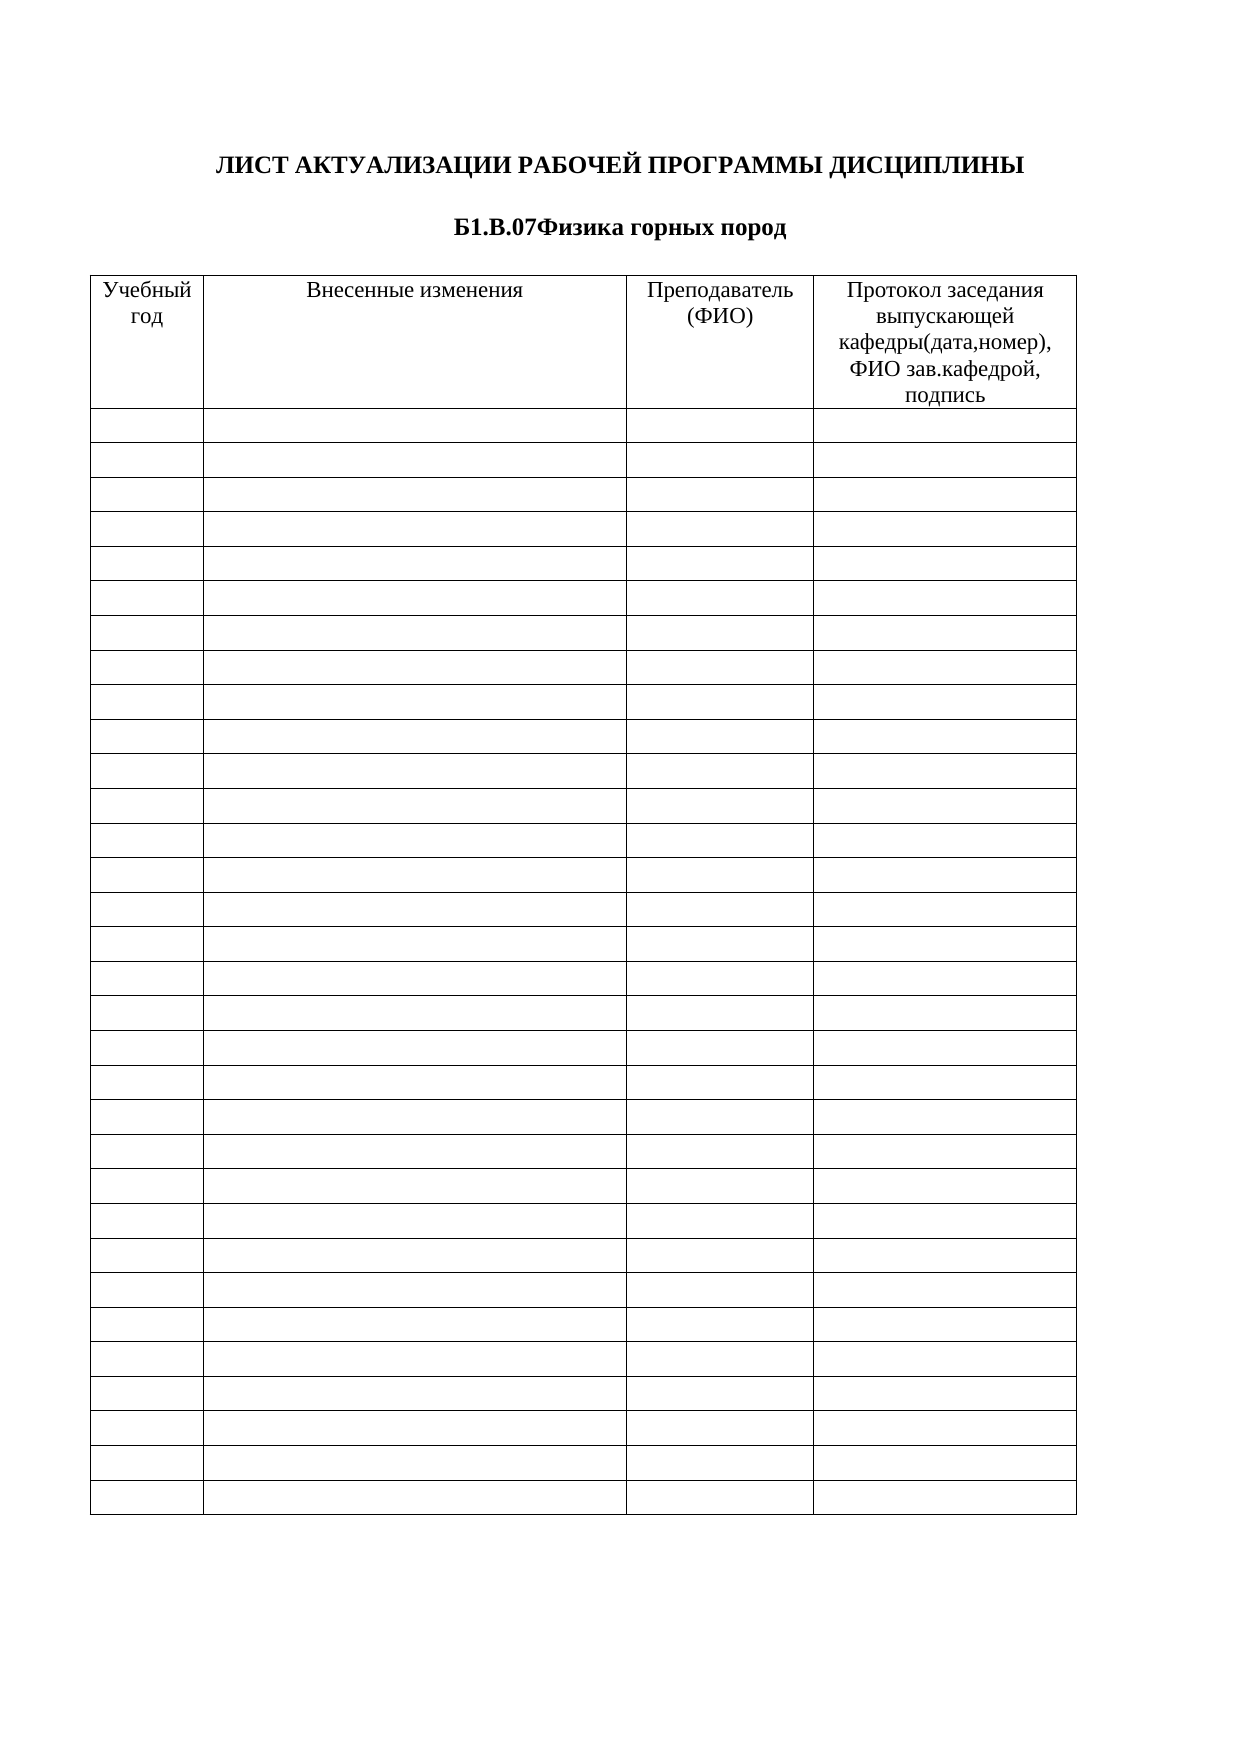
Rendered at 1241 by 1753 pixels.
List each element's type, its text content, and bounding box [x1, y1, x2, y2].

table_cell [627, 616, 813, 649]
table_cell [91, 1411, 203, 1445]
table_cell [814, 789, 1076, 822]
table_cell [204, 1308, 626, 1341]
table_cell [204, 754, 626, 788]
table_header Учебный год [91, 276, 203, 407]
table_cell [627, 1446, 813, 1479]
table_cell [91, 1135, 203, 1168]
table_cell [627, 1342, 813, 1376]
table_cell [814, 1066, 1076, 1099]
table_cell [91, 824, 203, 857]
table_cell [627, 1135, 813, 1168]
table_cell [814, 409, 1076, 442]
table_cell [814, 927, 1076, 961]
table_cell [204, 1446, 626, 1479]
table_cell [91, 1066, 203, 1099]
table_cell [204, 1342, 626, 1376]
table_cell [204, 478, 626, 511]
table_cell [91, 616, 203, 649]
table_cell [814, 1100, 1076, 1134]
table_cell [814, 1411, 1076, 1445]
table_cell [91, 1446, 203, 1479]
table_cell [627, 1377, 813, 1410]
table_cell [627, 1239, 813, 1272]
table_cell [814, 651, 1076, 684]
table_cell [204, 996, 626, 1030]
table_cell [91, 1308, 203, 1341]
table_cell [814, 962, 1076, 995]
table_cell [91, 927, 203, 961]
text ЛИСТ АКТУАЛИЗАЦИИ РАБОЧЕЙ ПРОГРАММЫ ДИСЦИПЛИНЫ [112, 150, 1128, 179]
table_cell [814, 1135, 1076, 1168]
table_cell [814, 720, 1076, 753]
table_cell [627, 893, 813, 926]
table_cell [91, 1031, 203, 1064]
table_cell [814, 616, 1076, 649]
table_cell [91, 1204, 203, 1237]
table_cell [91, 789, 203, 822]
table_cell [627, 1066, 813, 1099]
table_cell [91, 1273, 203, 1307]
table_cell [627, 1273, 813, 1307]
table_cell [204, 512, 626, 546]
table_cell [627, 1204, 813, 1237]
table_cell [814, 893, 1076, 926]
table_cell [91, 720, 203, 753]
table_cell [814, 1273, 1076, 1307]
table_cell [814, 1204, 1076, 1237]
table_cell [204, 1169, 626, 1203]
table_cell [814, 512, 1076, 546]
table_cell [627, 720, 813, 753]
table_cell [91, 1377, 203, 1410]
table_cell [204, 962, 626, 995]
text Б1.В.07Физика горных пород [112, 212, 1128, 241]
table_cell [627, 409, 813, 442]
table_cell [627, 1481, 813, 1514]
table_cell [627, 651, 813, 684]
table_cell [204, 1481, 626, 1514]
table_cell [204, 824, 626, 857]
table_cell [627, 996, 813, 1030]
table_cell [627, 1411, 813, 1445]
table_cell [814, 478, 1076, 511]
table_header Внесенные изменения [204, 276, 626, 407]
table_cell [91, 443, 203, 477]
table_cell [814, 1239, 1076, 1272]
table_cell [204, 651, 626, 684]
table_cell [204, 1066, 626, 1099]
table_cell [204, 1411, 626, 1445]
table_cell [204, 858, 626, 892]
table_cell [204, 1377, 626, 1410]
table_cell [204, 720, 626, 753]
table_cell [627, 754, 813, 788]
table_cell [204, 1100, 626, 1134]
table_header Преподаватель (ФИО) [627, 276, 813, 407]
table_cell [814, 443, 1076, 477]
table_cell [627, 512, 813, 546]
table_cell [204, 1135, 626, 1168]
table_cell [627, 962, 813, 995]
table_cell [627, 443, 813, 477]
table_cell [814, 581, 1076, 615]
table_cell [204, 1273, 626, 1307]
table_cell [204, 443, 626, 477]
table_cell [91, 581, 203, 615]
table_cell [204, 927, 626, 961]
table_cell [204, 581, 626, 615]
table_cell [91, 478, 203, 511]
table_cell [91, 996, 203, 1030]
table_cell [91, 858, 203, 892]
table_cell [204, 1204, 626, 1237]
table_cell [814, 1342, 1076, 1376]
table_cell [91, 685, 203, 719]
table_cell [814, 858, 1076, 892]
table_cell [627, 478, 813, 511]
table_cell [627, 1169, 813, 1203]
table_cell [627, 685, 813, 719]
table_cell [814, 685, 1076, 719]
table_cell [627, 789, 813, 822]
table_cell [627, 1308, 813, 1341]
table_cell [91, 1100, 203, 1134]
table_cell [91, 1481, 203, 1514]
table_cell [814, 1481, 1076, 1514]
table_cell [204, 685, 626, 719]
table_cell [627, 858, 813, 892]
table_cell [204, 616, 626, 649]
table_cell [91, 1169, 203, 1203]
table_cell [814, 824, 1076, 857]
table_cell [814, 1308, 1076, 1341]
table_cell [91, 409, 203, 442]
table_cell [814, 1446, 1076, 1479]
table_cell [627, 581, 813, 615]
table_cell [814, 996, 1076, 1030]
table_cell [91, 893, 203, 926]
table_cell [91, 1342, 203, 1376]
table_cell [91, 547, 203, 580]
table_cell [204, 547, 626, 580]
table_cell [91, 512, 203, 546]
table_cell [204, 409, 626, 442]
table_cell [91, 1239, 203, 1272]
table_cell [627, 927, 813, 961]
table_cell [814, 1169, 1076, 1203]
table_cell [204, 1031, 626, 1064]
table_cell [814, 547, 1076, 580]
table_cell [91, 651, 203, 684]
table_cell [627, 547, 813, 580]
table_cell [814, 754, 1076, 788]
table_cell [204, 893, 626, 926]
table_cell [627, 1100, 813, 1134]
table_cell [91, 962, 203, 995]
table_cell [814, 1377, 1076, 1410]
table_cell [204, 789, 626, 822]
table_cell [204, 1239, 626, 1272]
table_header Протокол заседания выпускающей кафедры(дата,номер), ФИО зав.кафедрой, подпись [814, 276, 1076, 407]
table_cell [627, 824, 813, 857]
table_cell [91, 754, 203, 788]
table_cell [814, 1031, 1076, 1064]
table_cell [627, 1031, 813, 1064]
